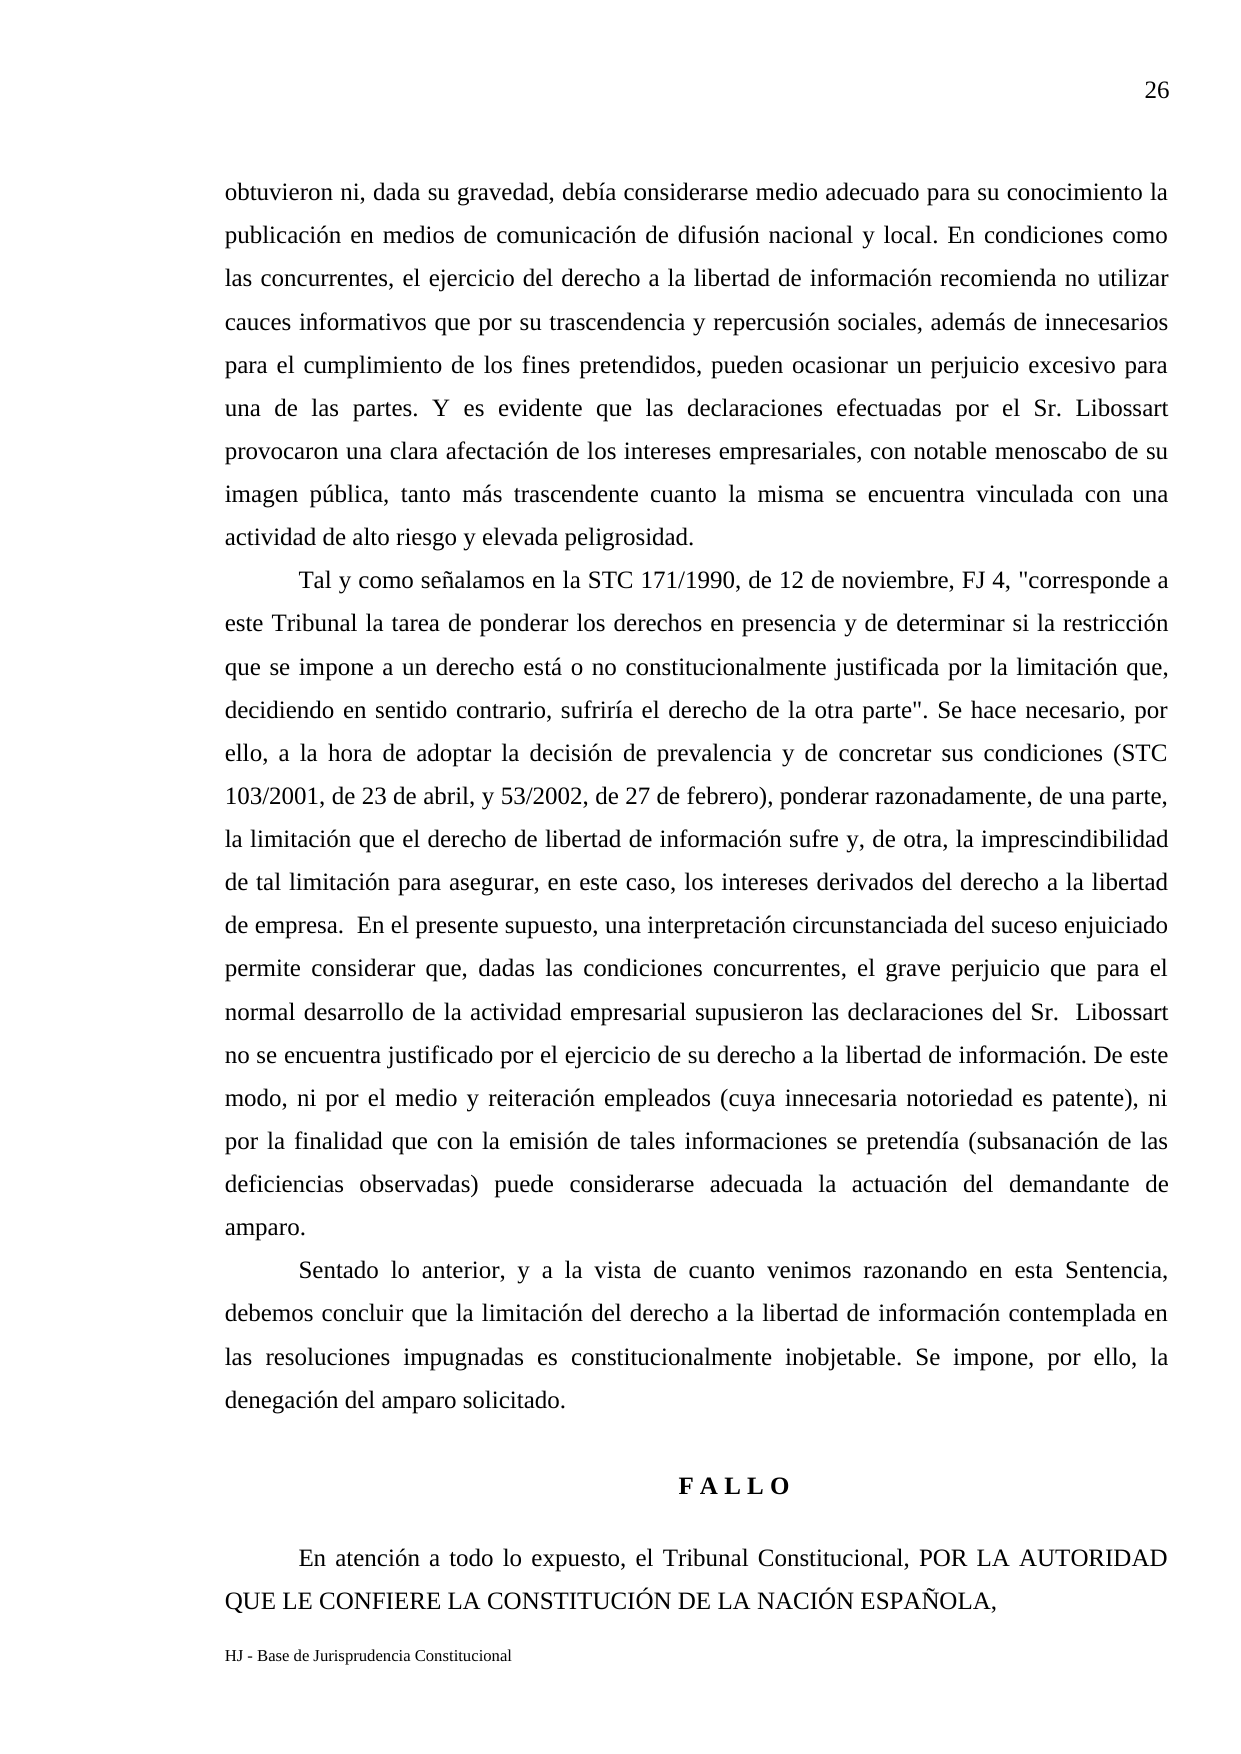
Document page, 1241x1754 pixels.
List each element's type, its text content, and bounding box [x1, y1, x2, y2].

text En atención a todo lo expuesto, el Tribunal Constitucional, POR LA AUTORIDAD QUE LE CONFIERE LA CONSTITUCIÓN DE LA NACIÓN ESPAÑOLA, [224, 1543, 1169, 1615]
text Sentado lo anterior, y a la vista de cuanto venimos razonando en esta Sentencia, debemos concluir que la limitación del derecho a la libertad de información contemplada en las resoluciones impugnadas es constitucionalmente inobjetable. Se impone, por ello, la denegación del amparo solicitado. [224, 1255, 1169, 1413]
text Tal y como señalamos en la STC 171/1990, de 12 de noviembre, FJ 4, "corresponde a este Tribunal la tarea de ponderar los derechos en presencia y de determinar si la restricción que se impone a un derecho está o no constitucionalmente justificada por la limitación que, decidiendo en sentido contrario, sufriría el derecho de la otra parte". Se hace necesario, por ello, a la hora de adoptar la decisión de prevalencia y de concretar sus condiciones (STC 103/2001, de 23 de abril, y 53/2002, de 27 de febrero), ponderar razonadamente, de una parte, la limitación que el derecho de libertad de información sufre y, de otra, la imprescindibilidad de tal limitación para asegurar, en este caso, los intereses derivados del derecho a la libertad de empresa. En el presente supuesto, una interpretación circunstanciada del suceso enjuiciado permite considerar que, dadas las condiciones concurrentes, el grave perjuicio que para el normal desarrollo de la actividad empresarial supusieron las declaraciones del Sr. Libossart no se encuentra justificado por el ejercicio de su derecho a la libertad de información. De este modo, ni por el medio y reiteración empleados (cuya innecesaria notoriedad es patente), ni por la finalidad que con la emisión de tales informaciones se pretendía (subsanación de las deficiencias observadas) puede considerarse adecuada la actuación del demandante de amparo. [224, 565, 1169, 1241]
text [224, 177, 1169, 551]
subtitle F A L L O [224, 1471, 1169, 1500]
